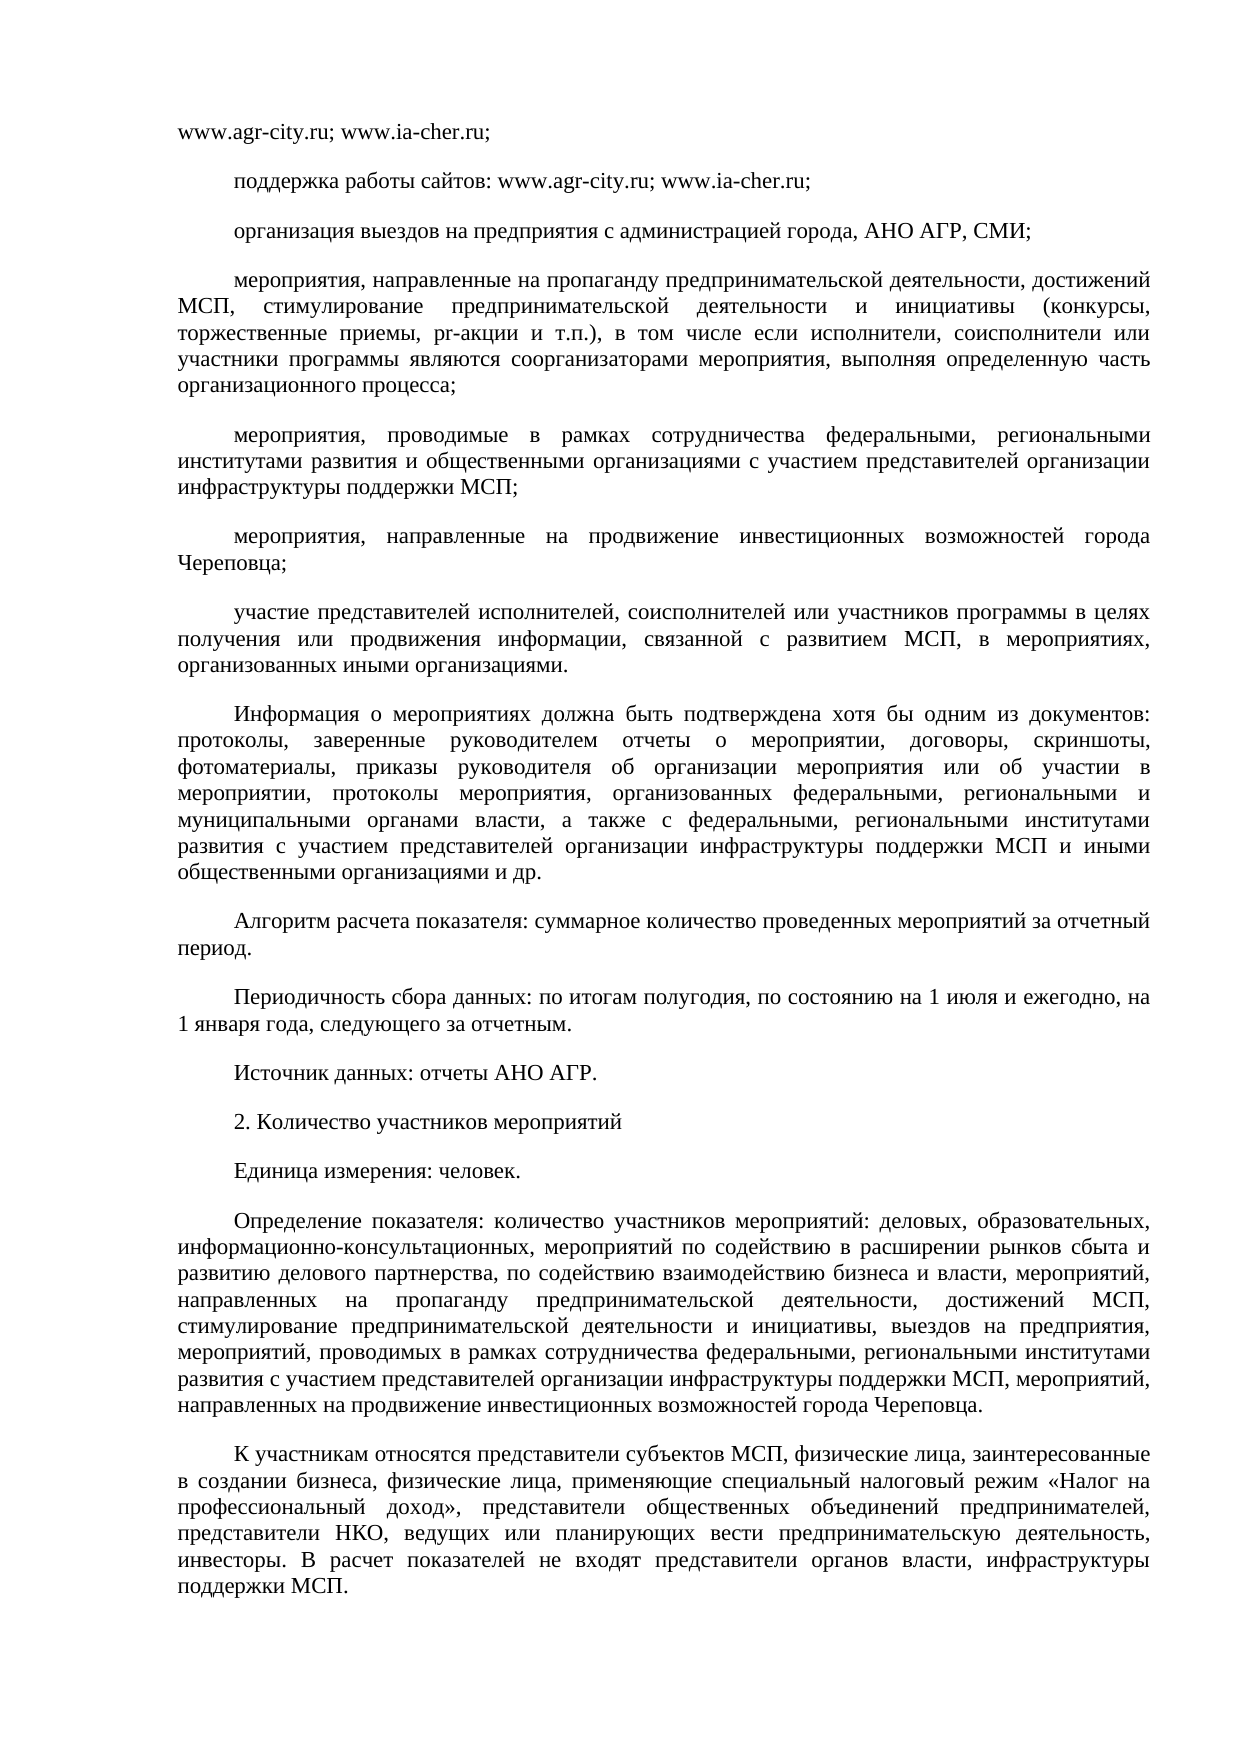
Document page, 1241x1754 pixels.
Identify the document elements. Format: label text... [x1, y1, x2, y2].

text поддержка работы сайтов: www.agr-city.ru; www.ia-cher.ru; [177, 167, 1152, 194]
text мероприятия, проводимые в рамках сотрудничества федеральными, региональными институтами развития и общественными организациями с участием представителей организации инфраструктуры поддержки МСП; [177, 421, 1152, 500]
text Единица измерения: человек. [177, 1157, 1152, 1184]
text Алгоритм расчета показателя: суммарное количество проведенных мероприятий за отчетный период. [177, 908, 1152, 960]
text К участникам относятся представители субъектов МСП, физические лица, заинтересованные в создании бизнеса, физические лица, применяющие специальный налоговый режим «Налог на профессиональный доход», представители общественных объединений предпринимателей, представители НКО, ведущих или планирующих вести предпринимательскую деятельность, инвесторы. В расчет показателей не входят представители органов власти, инфраструктуры поддержки МСП. [177, 1440, 1152, 1598]
text Информация о мероприятиях должна быть подтверждена хотя бы одним из документов: протоколы, заверенные руководителем отчеты о мероприятии, договоры, скриншоты, фотоматериалы, приказы руководителя об организации мероприятия или об участии в мероприятии, протоколы мероприятия, организованных федеральными, региональными и муниципальными органами власти, а также с федеральными, региональными институтами развития с участием представителей организации инфраструктуры поддержки МСП и иными общественными организациями и др. [177, 700, 1152, 885]
text организация выездов на предприятия с администрацией города, АНО АГР, СМИ; [177, 217, 1152, 243]
text Периодичность сбора данных: по итогам полугодия, по состоянию на 1 июля и ежегодно, на 1 января года, следующего за отчетным. [177, 983, 1152, 1036]
text 2. Количество участников мероприятий [177, 1108, 1152, 1134]
text участие представителей исполнителей, соисполнителей или участников программы в целях получения или продвижения информации, связанной с развитием МСП, в мероприятиях, организованных иными организациями. [177, 598, 1152, 677]
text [177, 118, 1152, 144]
text мероприятия, направленные на пропаганду предпринимательской деятельности, достижений МСП, стимулирование предпринимательской деятельности и инициативы (конкурсы, торжественные приемы, pr-акции и т.п.), в том числе если исполнители, соисполнители или участники программы являются соорганизаторами мероприятия, выполняя определенную часть организационного процесса; [177, 266, 1152, 398]
text мероприятия, направленные на продвижение инвестиционных возможностей города Череповца; [177, 523, 1152, 575]
text Источник данных: отчеты АНО АГР. [177, 1059, 1152, 1085]
text Определение показателя: количество участников мероприятий: деловых, образовательных, информационно-консультационных, мероприятий по содействию в расширении рынков сбыта и развитию делового партнерства, по содействию взаимодействию бизнеса и власти, мероприятий, направленных на пропаганду предпринимательской деятельности, достижений МСП, стимулирование предпринимательской деятельности и инициативы, выездов на предприятия, мероприятий, проводимых в рамках сотрудничества федеральными, региональными институтами развития с участием представителей организации инфраструктуры поддержки МСП, мероприятий, направленных на продвижение инвестиционных возможностей города Череповца. [177, 1207, 1152, 1417]
